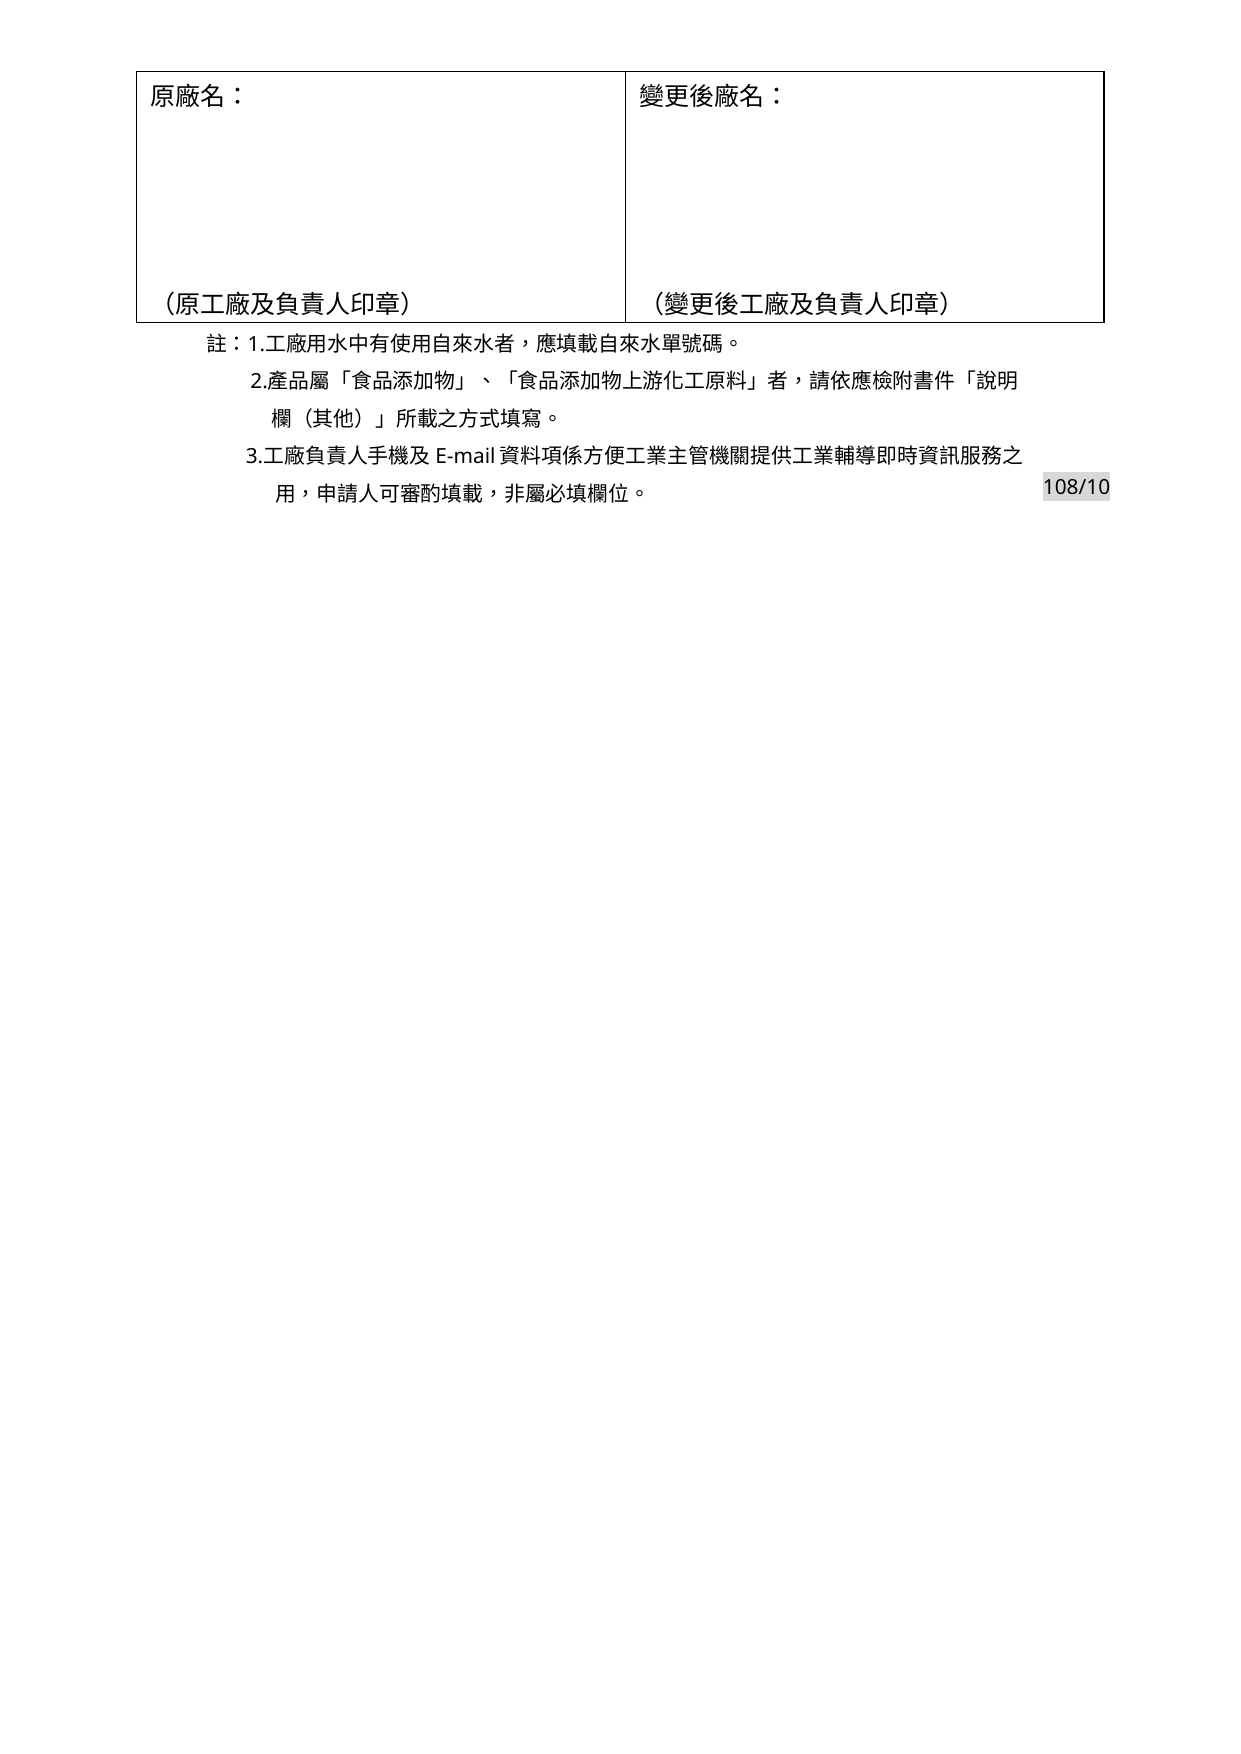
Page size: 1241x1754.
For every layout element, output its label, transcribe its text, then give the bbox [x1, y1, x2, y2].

table_cell 變更後廠名： （變更後工廠及負責人印章） [626, 72, 1103, 322]
text 3.工廠負責人手機及E-mail資料項係方便工業主管機關提供工業輔導即時資訊服務之用，申請人可審酌填載，非屬必填欄位。 [246, 436, 1024, 511]
table_cell 原廠名： （原工廠及負責人印章） [137, 72, 625, 322]
text 2.產品屬「食品添加物」、「食品添加物上游化工原料」者，請依應檢附書件「說明欄（其他）」所載之方式填寫。 [250, 361, 1024, 436]
text 註：1.工廠用水中有使用自來水者，應填載自來水單號碼。 [206, 323, 1053, 361]
